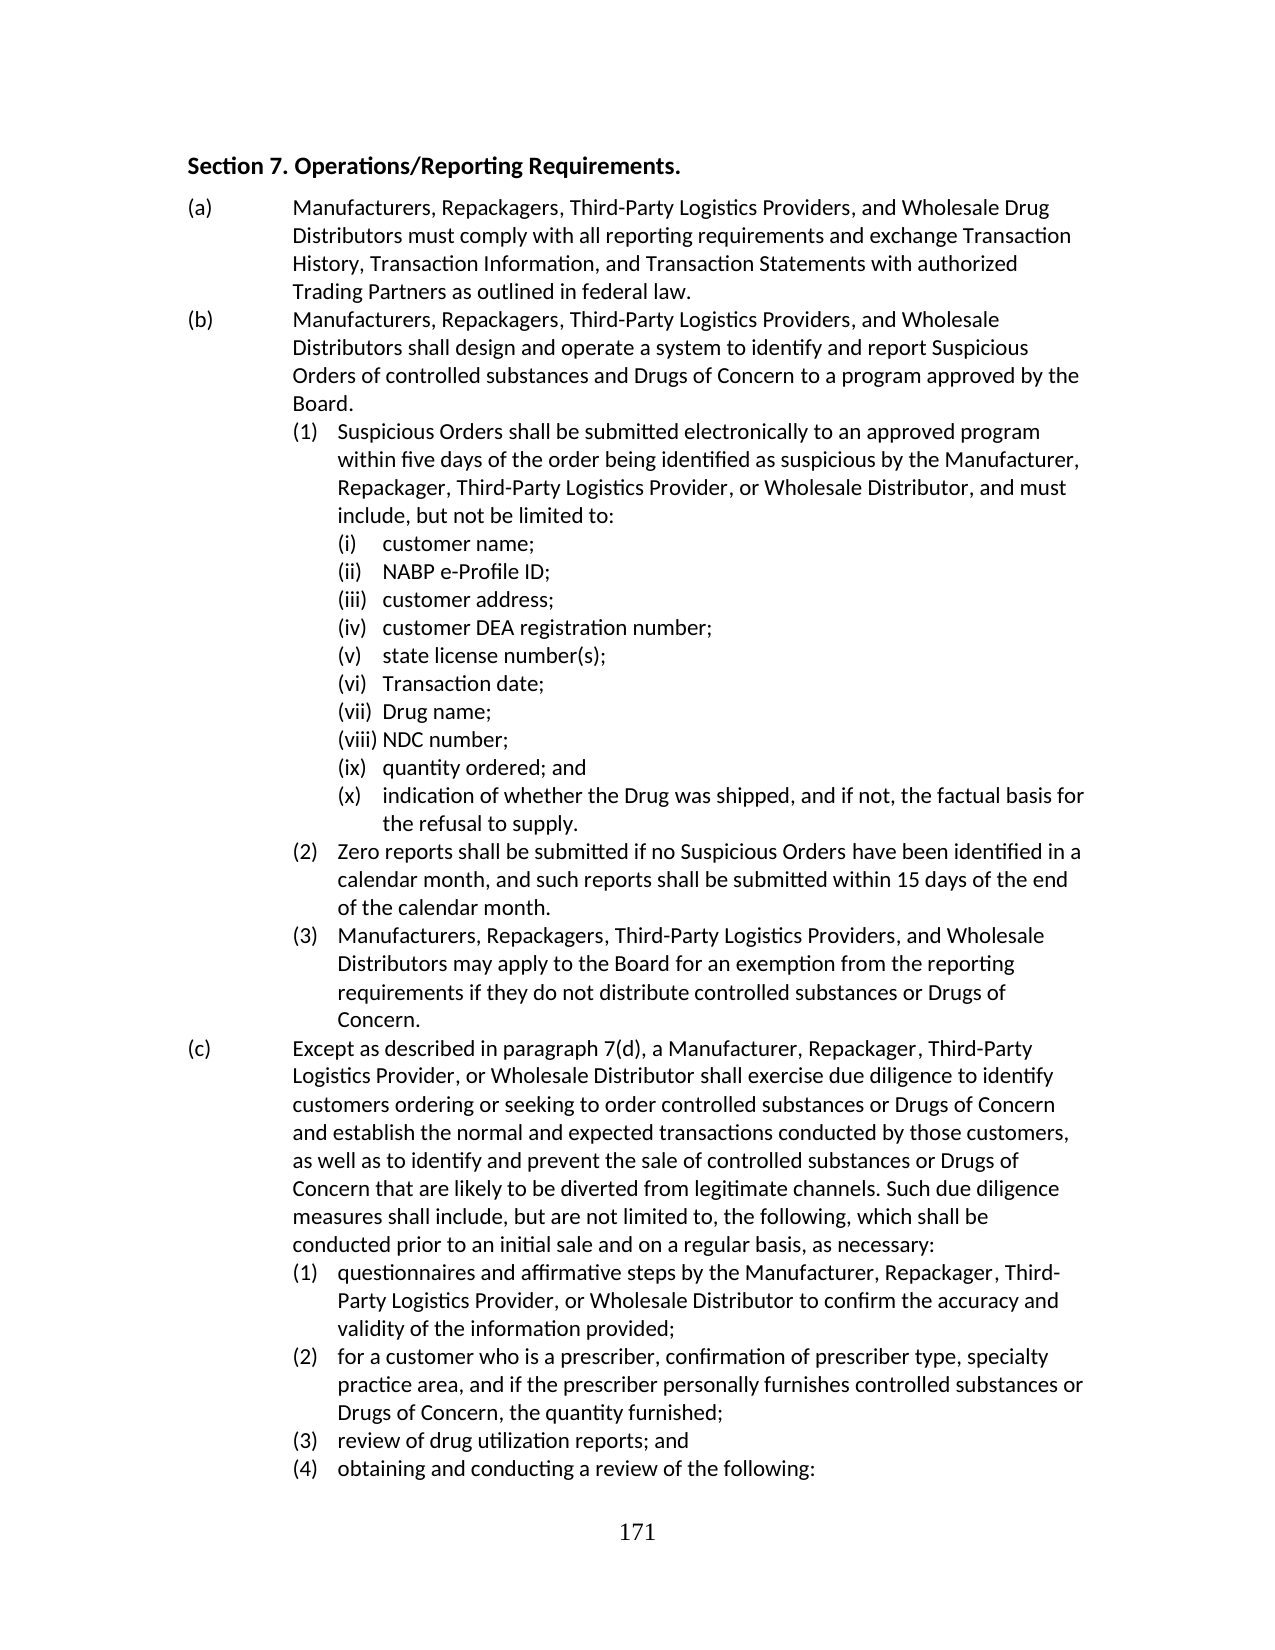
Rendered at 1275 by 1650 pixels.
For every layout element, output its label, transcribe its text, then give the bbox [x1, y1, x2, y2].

list obtaining and conducting a review of the following: [292, 1454, 1087, 1482]
list Transaction date; [337, 669, 1087, 697]
list review of drug utilization reports; and [292, 1426, 1087, 1454]
list customer name; [337, 529, 1087, 557]
list Suspicious Orders shall be submitted electronically to an approved program within five days of the order being identified as suspicious by the Manufacturer, Repackager, Third-Party Logistics Provider, or Wholesale Distributor, and must include, but not be limited to: [292, 417, 1087, 529]
list Manufacturers, Repackagers, Third-Party Logistics Providers, and Wholesale Distributors may apply to the Board for an exemption from the reporting requirements if they do not distribute controlled substances or Drugs of Concern. [292, 922, 1087, 1034]
list for a customer who is a prescriber, confirmation of prescriber type, specialty practice area, and if the prescriber personally furnishes controlled substances or Drugs of Concern, the quantity furnished; [292, 1342, 1087, 1426]
list state license number(s); [337, 641, 1087, 669]
list customer address; [337, 585, 1087, 613]
list Except as described in paragraph 7(d), a Manufacturer, Repackager, Third-Party Logistics Provider, or Wholesale Distributor shall exercise due diligence to identify customers ordering or seeking to order controlled substances or Drugs of Concern and establish the normal and expected transactions conducted by those customers, as well as to identify and prevent the sale of controlled substances or Drugs of Concern that are likely to be diverted from legitimate channels. Such due diligence measures shall include, but are not limited to, the following, which shall be conducted prior to an initial sale and on a regular basis, as necessary: [187, 1034, 1087, 1258]
text Section 7. Operations/Reporting Requirements. [187, 150, 1087, 181]
list quantity ordered; and [337, 753, 1087, 781]
list Manufacturers, Repackagers, Third-Party Logistics Providers, and Wholesale Drug Distributors must comply with all reporting requirements and exchange Transaction History, Transaction Information, and Transaction Statements with authorized Trading Partners as outlined in federal law. [187, 193, 1087, 305]
list customer DEA registration number; [337, 613, 1087, 641]
list indication of whether the Drug was shipped, and if not, the factual basis for the refusal to supply. [337, 781, 1087, 837]
list NDC number; [337, 725, 1087, 753]
list NABP e-Profile ID; [337, 557, 1087, 585]
list Drug name; [337, 697, 1087, 725]
list Zero reports shall be submitted if no Suspicious Orders have been identified in a calendar month, and such reports shall be submitted within 15 days of the end of the calendar month. [292, 837, 1087, 922]
list questionnaires and affirmative steps by the Manufacturer, Repackager, Third-Party Logistics Provider, or Wholesale Distributor to confirm the accuracy and validity of the information provided; [292, 1258, 1087, 1342]
list Manufacturers, Repackagers, Third-Party Logistics Providers, and Wholesale Distributors shall design and operate a system to identify and report Suspicious Orders of controlled substances and Drugs of Concern to a program approved by the Board. [187, 305, 1087, 417]
